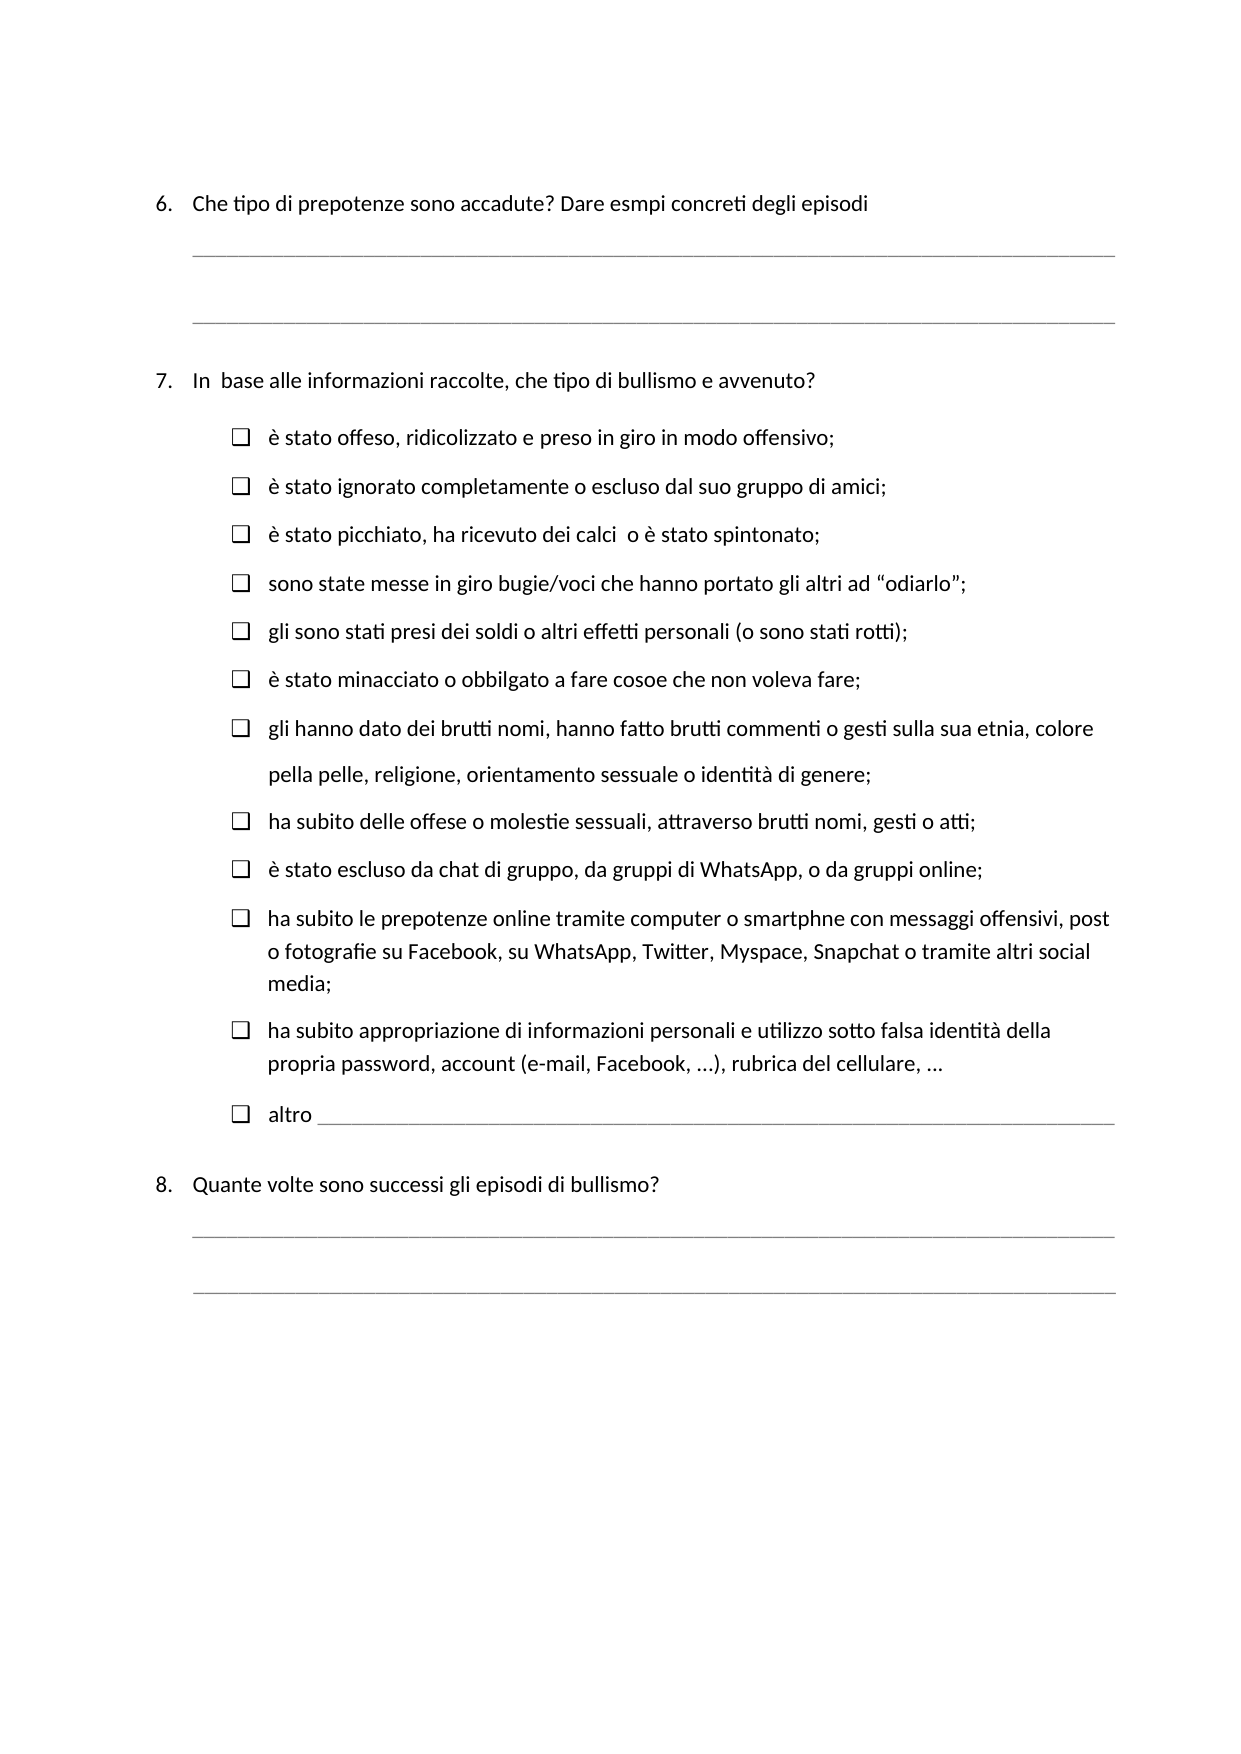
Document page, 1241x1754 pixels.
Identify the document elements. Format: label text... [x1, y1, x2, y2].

text gli sono stati presi dei soldi o altri effetti personali (o sono stati rotti); [193, 615, 1122, 646]
text pella pelle, religione, orientamento sessuale o identità di genere; [193, 760, 1122, 788]
text è stato ignorato completamente o escluso dal suo gruppo di amici; [193, 469, 1122, 501]
list Quante volte sono successi gli episodi di bullismo? [155, 1170, 1122, 1198]
text sono state messe in giro bugie/voci che hanno portato gli altri ad “odiarlo”; [193, 566, 1122, 598]
text è stato escluso da chat di gruppo, da gruppi di WhatsApp, o da gruppi online; [193, 853, 1122, 884]
text _________________________________________________________________________________ [192, 299, 1122, 327]
text ha subito le prepotenze online tramite computer o smartphne con messaggi offensivi, post o fotografie su Facebook, su WhatsApp, Twitter, Myspace, Snapchat o tramite altri social media; [230, 902, 1122, 997]
text è stato picchiato, ha ricevuto dei calci o è stato spintonato; [193, 518, 1122, 549]
text è stato offeso, ridicolizzato e preso in giro in modo offensivo; [193, 421, 1122, 452]
text gli hanno dato dei brutti nomi, hanno fatto brutti commenti o gesti sulla sua etnia, colore [193, 712, 1122, 743]
text _________________________________________________________________________________ _________________________________________________________________________________ [155, 1213, 1122, 1297]
text ha subito appropriazione di informazioni personali e utilizzo sotto falsa identità della propria password, account (e-mail, Facebook, ...), rubrica del cellulare, ... [230, 1014, 1122, 1077]
text ha subito delle offese o molestie sessuali, attraverso brutti nomi, gesti o atti; [193, 805, 1122, 836]
list Che tipo di prepotenze sono accadute? Dare esmpi concreti degli episodi [155, 189, 1122, 217]
list In base alle informazioni raccolte, che tipo di bullismo e avvenuto? [155, 366, 1122, 394]
text è stato minacciato o obbilgato a fare cosoe che non voleva fare; [193, 663, 1122, 694]
text _________________________________________________________________________________ [156, 232, 1122, 260]
text altro ______________________________________________________________________ [193, 1098, 1122, 1129]
